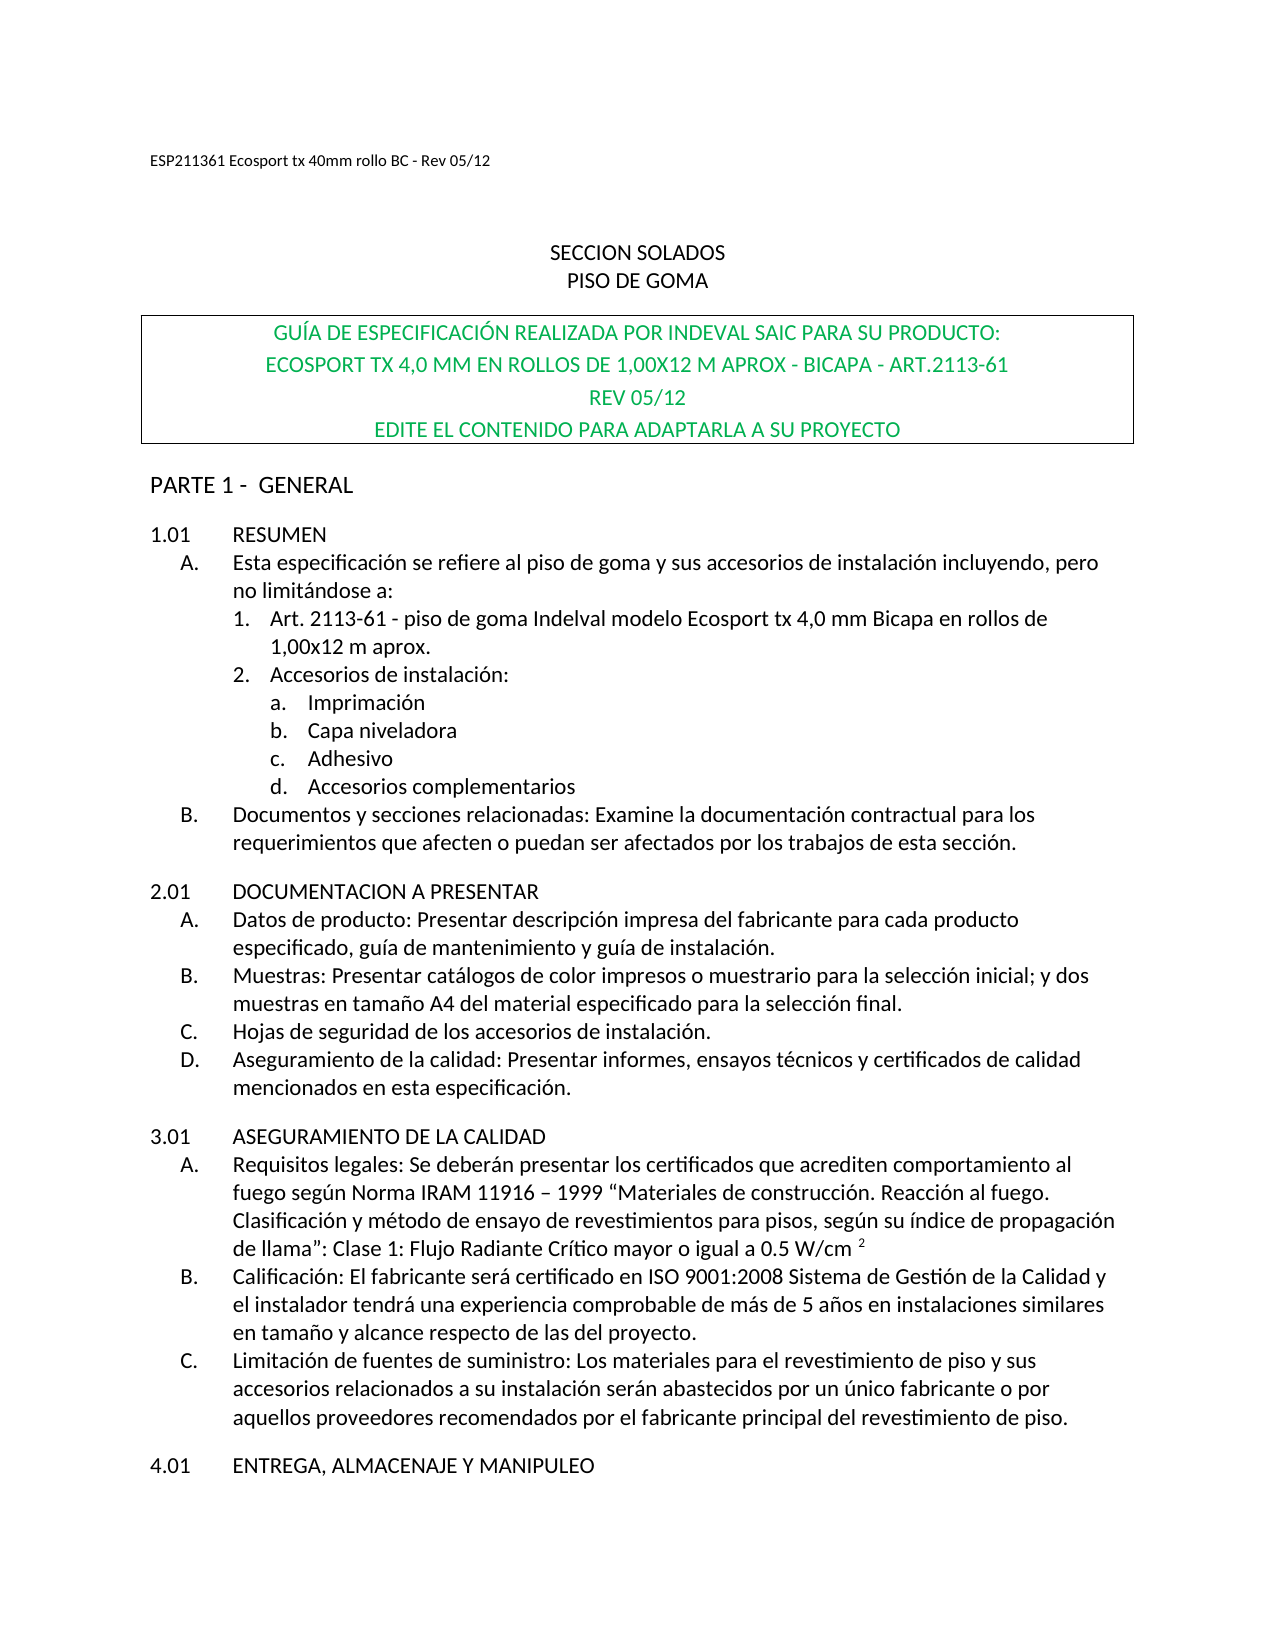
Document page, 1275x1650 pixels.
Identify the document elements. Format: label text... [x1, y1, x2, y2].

subtitle Esta especificación se refiere al piso de goma y sus accesorios de instalación incluyendo, pero no limitándose a: [180, 548, 1125, 604]
subtitle Requisitos legales: Se deberán presentar los certificados que acrediten comportamiento al fuego según Norma IRAM 11916 – 1999 “Materiales de construcción. Reacción al fuego. Clasificación y método de ensayo de revestimientos para pisos, según su índice de propagación de llama”: Clase 1: Flujo Radiante Crítico mayor o igual a 0.5 W/cm 2 [180, 1150, 1125, 1262]
subtitle Calificación: El fabricante será certificado en ISO 9001:2008 Sistema de Gestión de la Calidad y el instalador tendrá una experiencia comprobable de más de 5 años en instalaciones similares en tamaño y alcance respecto de las del proyecto. [180, 1262, 1125, 1347]
text Piso de goma [150, 266, 1125, 294]
subtitle Aseguramiento de la calidad: Presentar informes, ensayos técnicos y certificados de calidad mencionados en esta especificación. [180, 1046, 1125, 1102]
text Edite EL CONTENIDO para adaptarla a su proyecto [142, 412, 1133, 443]
text Guía de especificación realizada por INDEVAL SAIC para su producto: [142, 316, 1133, 346]
subtitle Datos de producto: Presentar descripción impresa del fabricante para cada producto especificado, guía de mantenimiento y guía de instalación. [180, 905, 1125, 961]
text Ecosport tx 4,0 mm en rollos de 1,00x12 m aprox - Bicapa - Art.2113-61 [142, 347, 1133, 378]
text SECCION SOLADOS [150, 238, 1125, 266]
subtitle Accesorios complementarios [270, 772, 1125, 801]
subtitle DOCUMENTACION A PRESENTAR [150, 877, 1125, 905]
subtitle Accesorios de instalación: [233, 660, 1125, 688]
text Rev 05/12 [142, 379, 1133, 411]
subtitle Documentos y secciones relacionadas: Examine la documentación contractual para los requerimientos que afecten o puedan ser afectados por los trabajos de esta sección. [180, 801, 1125, 857]
subtitle Art. 2113-61 - piso de goma Indelval modelo Ecosport tx 4,0 mm Bicapa en rollos de 1,00x12 m aprox. [233, 604, 1125, 660]
subtitle Muestras: Presentar catálogos de color impresos o muestrario para la selección inicial; y dos muestras en tamaño A4 del material especificado para la selección final. [180, 961, 1125, 1017]
text ESP211361 Ecosport tx 40mm rollo BC - Rev 05/12 [150, 150, 1125, 170]
subtitle ASEGURAMIENTO DE LA CALIDAD [150, 1122, 1125, 1150]
subtitle Limitación de fuentes de suministro: Los materiales para el revestimiento de piso y sus accesorios relacionados a su instalación serán abastecidos por un único fabricante o por aquellos proveedores recomendados por el fabricante principal del revestimiento de piso. [180, 1347, 1125, 1431]
subtitle - GENERAL [150, 469, 1125, 499]
subtitle RESUMEN [150, 520, 1125, 548]
subtitle Capa niveladora [270, 716, 1125, 744]
subtitle Imprimación [270, 688, 1125, 716]
subtitle ENTREGA, ALMACENAJE Y MANIPULEO [150, 1451, 1125, 1479]
subtitle Hojas de seguridad de los accesorios de instalación. [180, 1017, 1125, 1046]
subtitle Adhesivo [270, 744, 1125, 772]
